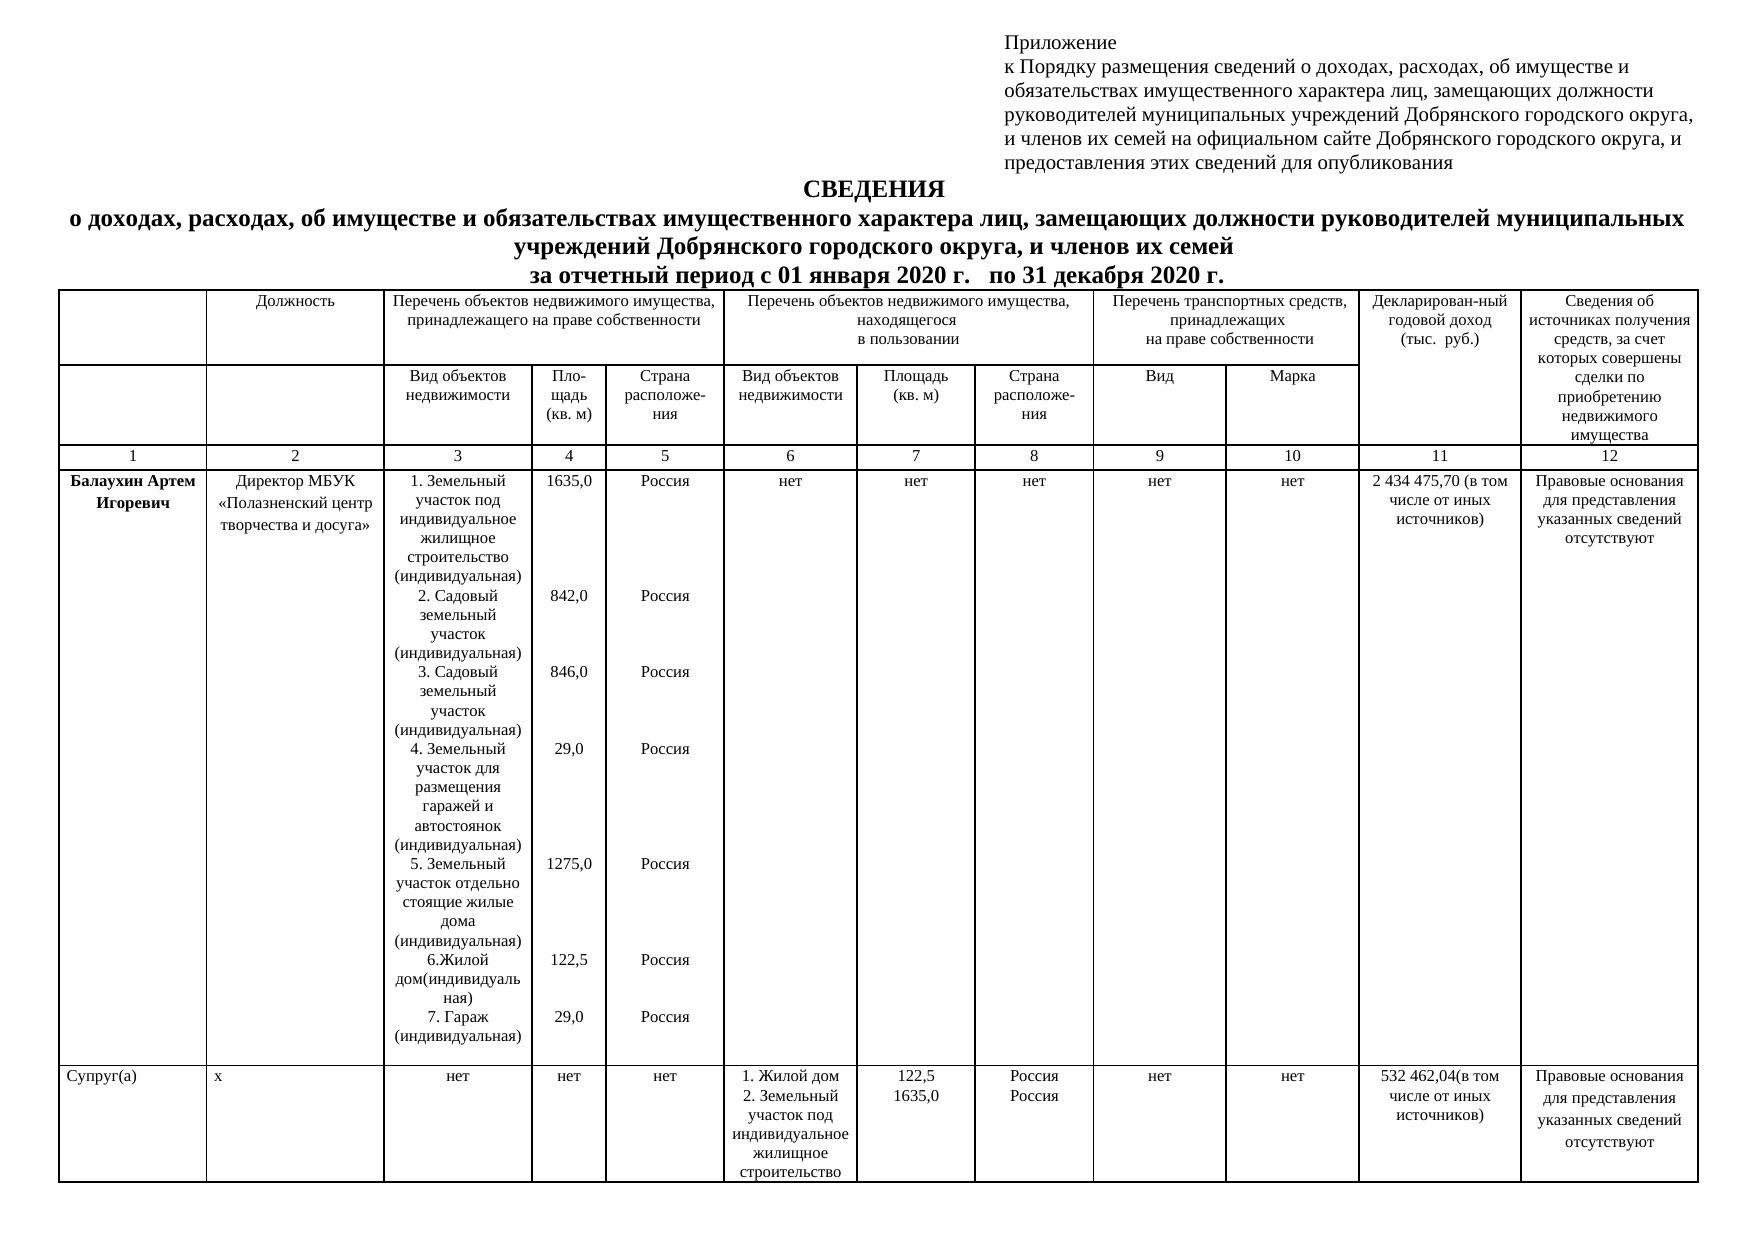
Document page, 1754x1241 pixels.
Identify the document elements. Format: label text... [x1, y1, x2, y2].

table_cell 10 [1227, 446, 1358, 469]
table_cell Вид объектов недвижимости [385, 366, 531, 444]
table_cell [1522, 1066, 1697, 1181]
table_cell 2 [207, 446, 383, 469]
table_cell Балаухин Артем Игоревич [60, 471, 206, 1064]
table_cell [60, 366, 206, 444]
table_cell Правовые основания для представления указанных сведений отсутствуют [1522, 471, 1697, 1064]
table_cell нет [858, 471, 974, 1064]
table_cell Директор МБУК «Полазненский центр творчества и досуга» [207, 471, 383, 1064]
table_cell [725, 1066, 856, 1181]
table_header Перечень объектов недвижимого имущества, принадлежащего на праве собственности [385, 291, 723, 364]
table_cell Россия Россия Россия Россия Россия Россия Россия [607, 471, 723, 1064]
table_cell нет [533, 1066, 605, 1181]
table_cell Россия Россия [976, 1066, 1093, 1181]
table_header [60, 291, 206, 364]
table_cell 11 [1360, 446, 1520, 469]
table_cell 9 [1094, 446, 1225, 469]
table_header Должность [207, 291, 383, 364]
table_cell 532 462,04(в том числе от иных источников) [1360, 1066, 1520, 1181]
table_cell Вид [1094, 366, 1225, 444]
table_cell нет [607, 1066, 723, 1181]
table_cell 1635,0 842,0 846,0 29,0 1275,0 122,5 29,0 [533, 471, 605, 1064]
table_cell 2 434 475,70 (в том числе от иных источников) [1360, 471, 1520, 1064]
table_cell Площадь (кв. м) [858, 366, 974, 444]
table_cell 4 [533, 446, 605, 469]
table_cell 122,5 1635,0 [858, 1066, 974, 1181]
text СВЕДЕНИЯ о доходах, расходах, об имуществе и обязательствах имущественного характера лиц, замещающих должности руководителей муниципальных учреждений Добрянского городского округа, и членов их семей за отчетный период с 01 января 2020 г. по 31 декабря 2020 г. [59, 174, 1695, 289]
table_cell 5 [607, 446, 723, 469]
table_cell нет [1227, 471, 1358, 1064]
table_cell Страна расположе-ния [607, 366, 723, 444]
table_cell Пло-щадь (кв. м) [533, 366, 605, 444]
table_cell 1 [60, 446, 206, 469]
text к Порядку размещения сведений о доходах, расходах, об имуществе и обязательствах имущественного характера лиц, замещающих должности руководителей муниципальных учреждений Добрянского городского округа, и членов их семей на официальном сайте Добрянского городского округа, и предоставления этих сведений для опубликования [1004, 54, 1695, 174]
table_header Сведения об источниках получения средств, за счет которых совершены сделки по приобретению недвижимого имущества [1522, 291, 1697, 444]
table_header Перечень транспортных средств, принадлежащих на праве собственности [1094, 291, 1358, 364]
table_cell Супруг(а) [60, 1066, 206, 1181]
table_cell Страна расположе-ния [976, 366, 1093, 444]
table_cell 12 [1522, 446, 1697, 469]
table_header Перечень объектов недвижимого имущества, находящегося в пользовании [725, 291, 1093, 364]
table_cell нет [1094, 471, 1225, 1064]
table_cell 1. Земельный участок под индивидуальное жилищное строительство (индивидуальная) 2. Садовый земельный участок (индивидуальная) 3. Садовый земельный участок (индивидуальная) 4. Земельный участок для размещения гаражей и автостоянок (индивидуальная) 5. Земельный участок отдельно стоящие жилые дома (индивидуальная) 6.Жилой дом(индивидуальная) 7. Гараж (индивидуальная) [385, 471, 531, 1064]
table_cell нет [385, 1066, 531, 1181]
table_cell нет [976, 471, 1093, 1064]
table_cell [207, 366, 383, 444]
table_cell 7 [858, 446, 974, 469]
table_cell 8 [976, 446, 1093, 469]
table_header Декларирован-ный годовой доход (тыс. руб.) [1360, 291, 1520, 444]
table_cell x [207, 1066, 383, 1181]
text Приложение [1004, 29, 1695, 54]
table_cell Вид объектов недвижимости [725, 366, 856, 444]
table_cell нет [725, 471, 856, 1064]
table_cell 3 [385, 446, 531, 469]
table_cell нет [1094, 1066, 1225, 1181]
table_cell Марка [1227, 366, 1358, 444]
table_cell 6 [725, 446, 856, 469]
table_cell нет [1227, 1066, 1358, 1181]
